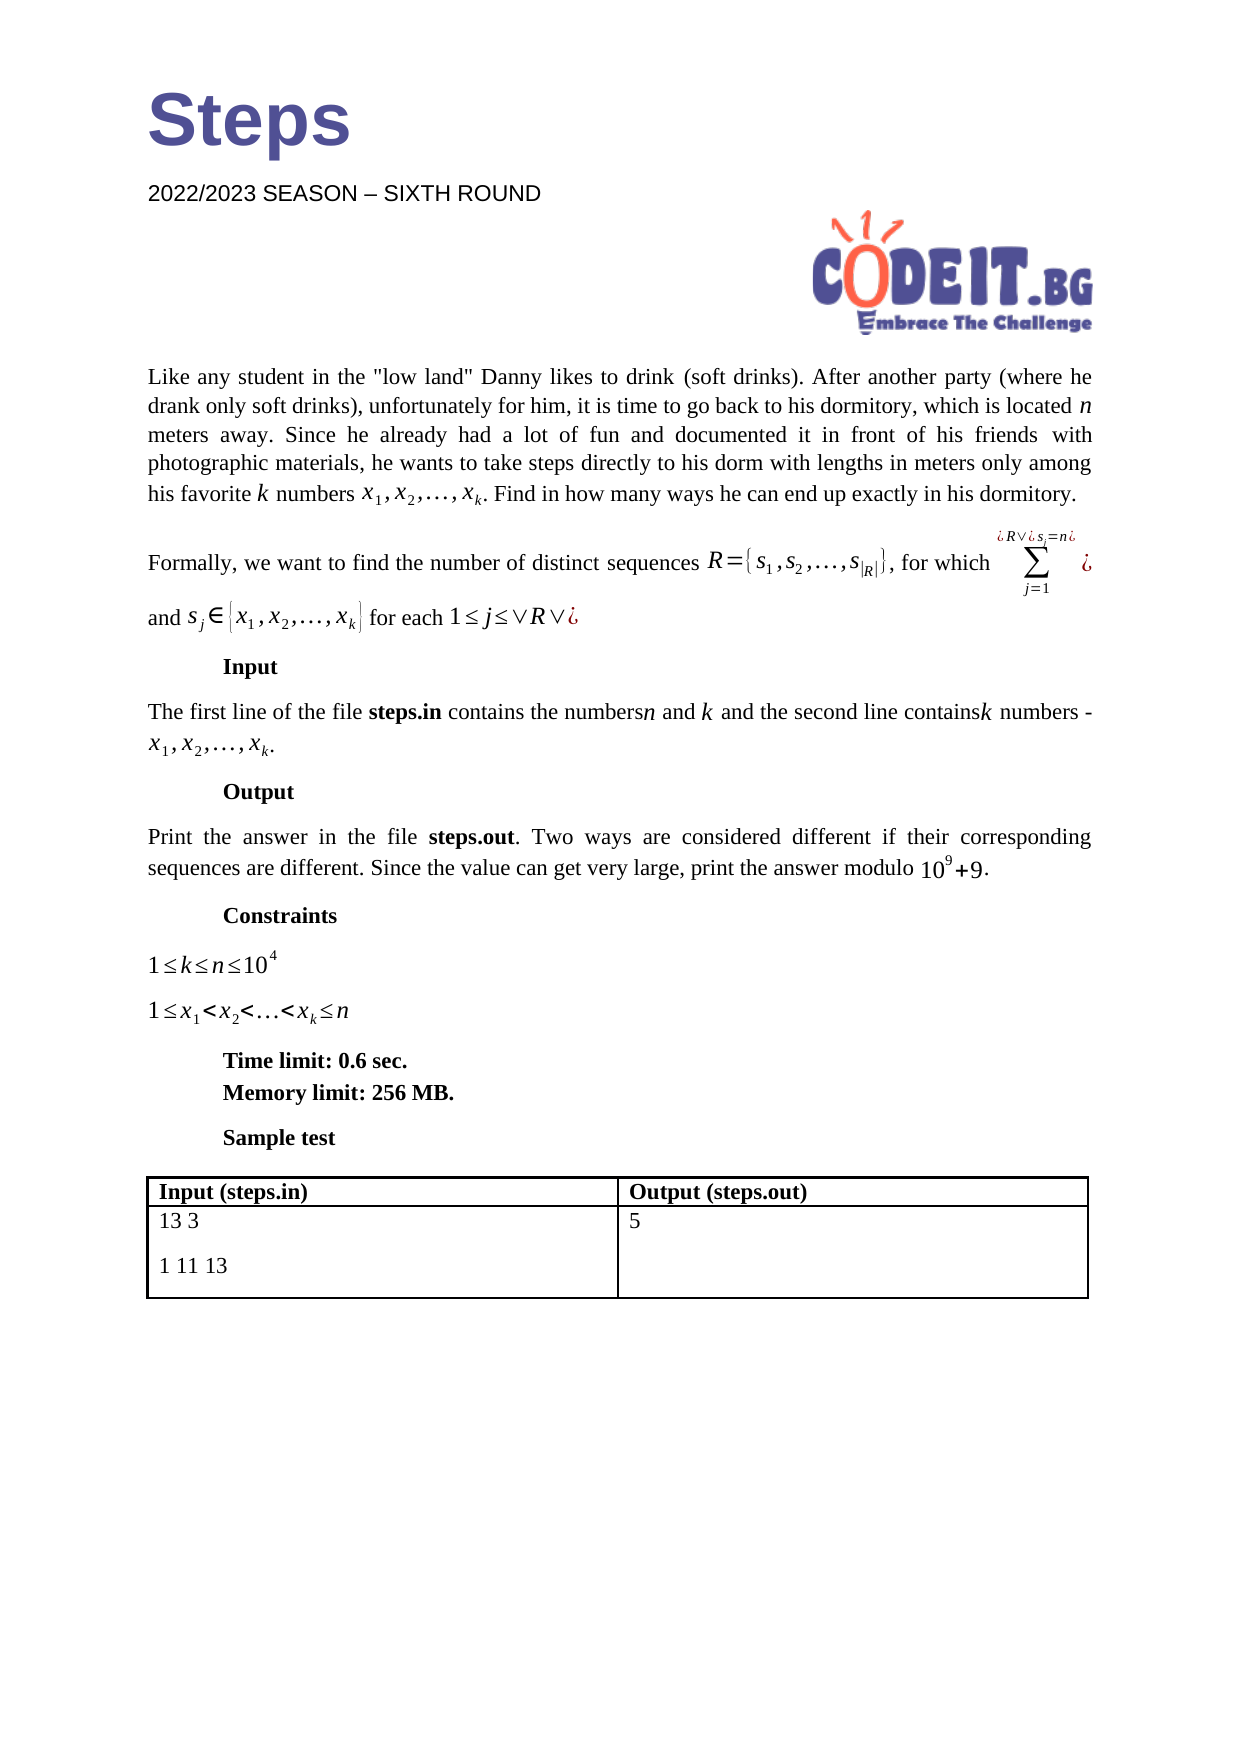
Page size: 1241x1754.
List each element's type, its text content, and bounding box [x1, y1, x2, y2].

table_cell 13 3 1 11 13 [149, 1207, 617, 1297]
text Memory limit: 256 MB. [148, 1078, 1093, 1105]
text Sample test [148, 1124, 1093, 1150]
text Formally, we want to find the number of distinct sequences , for which and for each [148, 528, 1093, 634]
table_header Input (steps.in) [149, 1179, 617, 1205]
text Print the answer in the file steps.out. Two ways are considered different if their corresponding sequences are different. Since the value can get very large, print the answer modulo . [148, 823, 1093, 883]
text Output [148, 778, 1093, 804]
table_cell 5 [619, 1207, 1087, 1297]
text The first line of the file steps.in contains the numbers and and the second line contains numbers - . [148, 698, 1093, 759]
table_header Output (steps.out) [619, 1179, 1087, 1205]
text Time limit: 0.6 sec. [148, 1047, 1093, 1073]
text Like any student in the "low land" Danny likes to drink (soft drinks). After another party (where he drank only soft drinks), unfortunately for him, it is time to go back to his dormitory, which is located meters away. Since he already had a lot of fun and documented it in front of his friends with photographic materials, he wants to take steps directly to his dorm with lengths in meters only among his favorite numbers . Find in how many ways he can end up exactly in his dormitory. [148, 363, 1093, 509]
text Input [148, 653, 1093, 679]
text Constraints [148, 902, 1093, 928]
picture [812, 210, 1093, 335]
